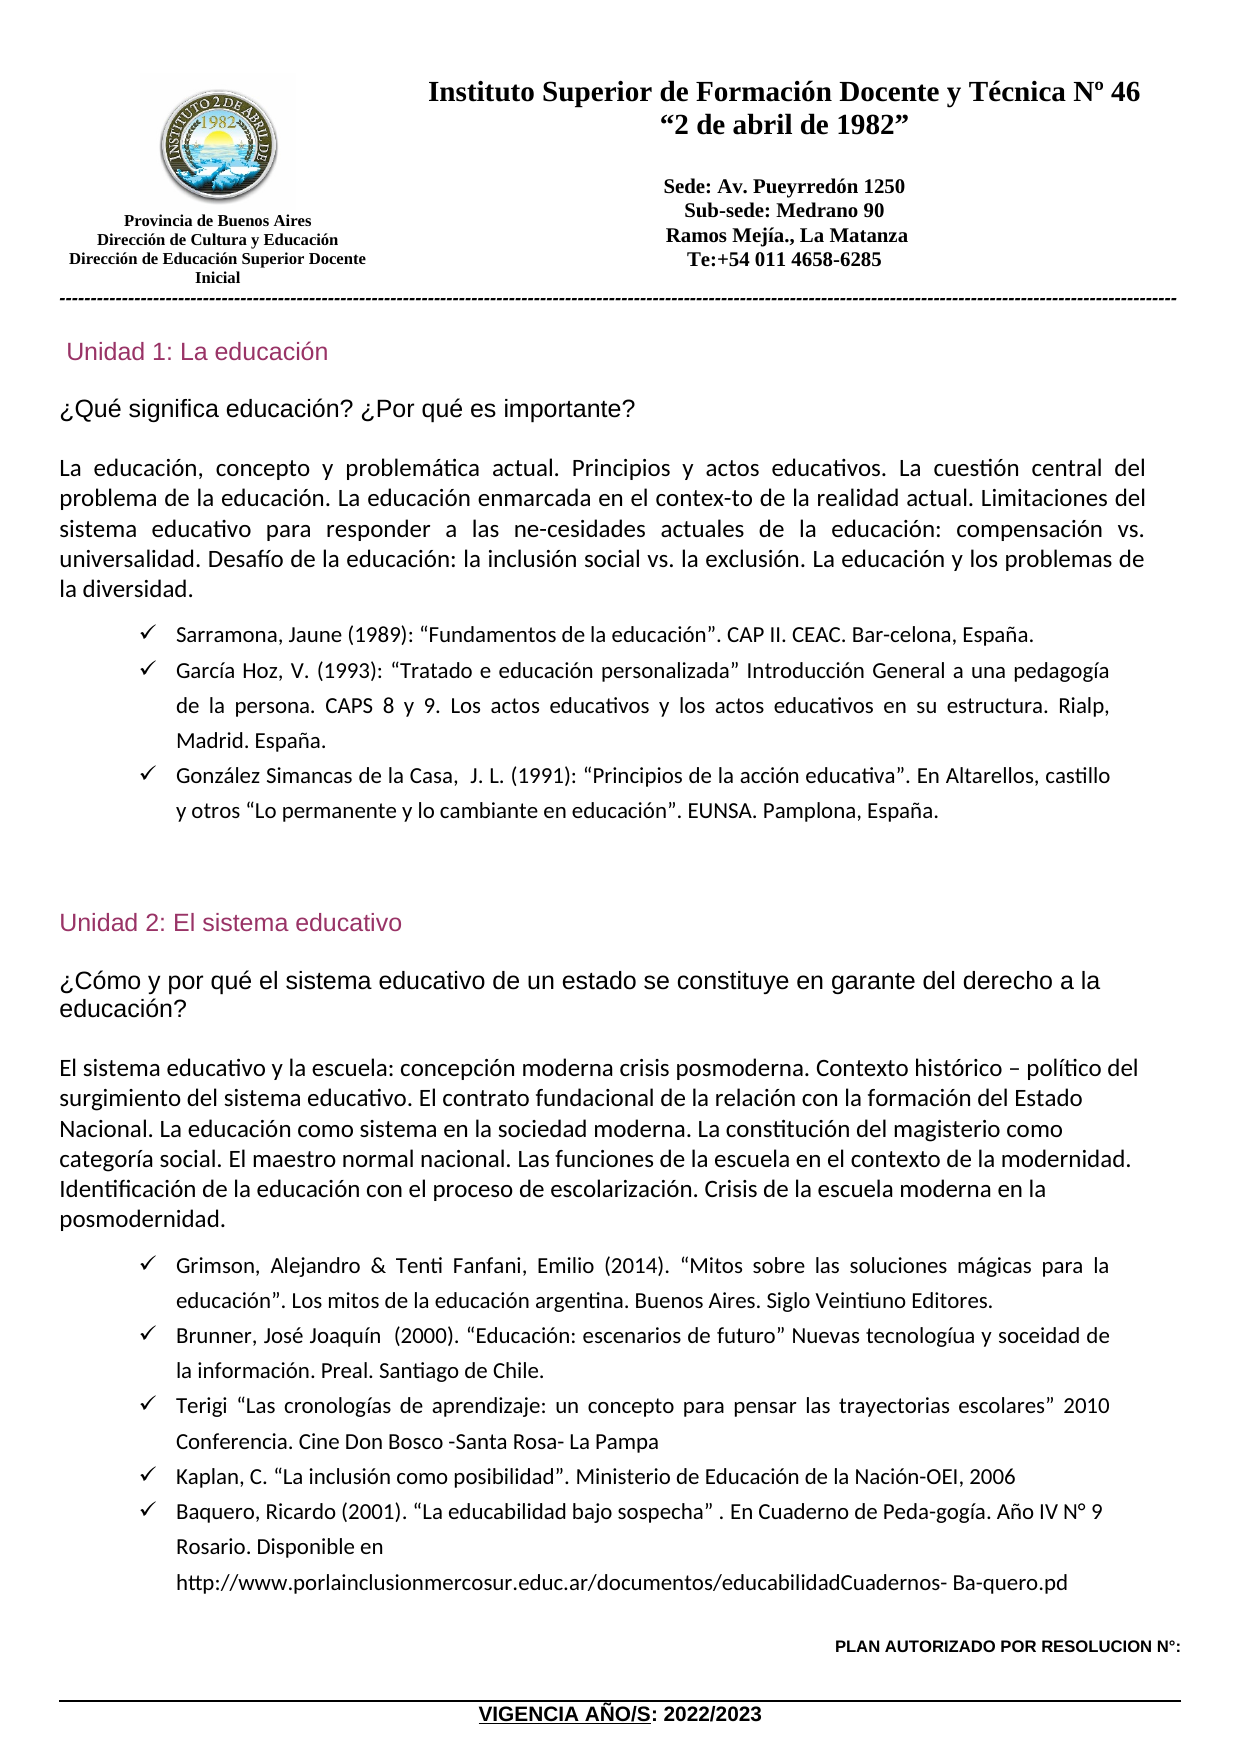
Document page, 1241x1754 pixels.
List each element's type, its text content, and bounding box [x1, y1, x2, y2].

list Terigi “Las cronologías de aprendizaje: un concepto para pensar las trayectorias escolares” 2010 Conferencia. Cine Don Bosco -Santa Rosa- La Pampa [138, 1392, 1112, 1455]
list González Simancas de la Casa, J. L. (1991): “Principios de la acción educativa”. En Altarellos, castillo y otros “Lo permanente y lo cambiante en educación”. EUNSA. Pamplona, España. [138, 761, 1112, 824]
text El sistema educativo y la escuela: concepción moderna crisis posmoderna. Contexto histórico – político del surgimiento del sistema educativo. El contrato fundacional de la relación con la formación del Estado Nacional. La educación como sistema en la sociedad moderna. La constitución del magisterio como categoría social. El maestro normal nacional. Las funciones de la escuela en el contexto de la modernidad. Identificación de la educación con el proceso de escolarización. Crisis de la escuela moderna en la posmodernidad. [59, 1052, 1147, 1234]
list Kaplan, C. “La inclusión como posibilidad”. Ministerio de Educación de la Nación-OEI, 2006 [138, 1462, 1112, 1490]
list García Hoz, V. (1993): “Tratado e educación personalizada” Introducción General a una pedagogía de la persona. CAPS 8 y 9. Los actos educativos y los actos educativos en su estructura. Rialp, Madrid. España. [138, 656, 1112, 754]
text ¿Cómo y por qué el sistema educativo de un estado se constituye en garante del derecho a la educación? [59, 966, 1181, 1023]
list Grimson, Alejandro & Tenti Fanfani, Emilio (2014). “Mitos sobre las soluciones mágicas para la educación”. Los mitos de la educación argentina. Buenos Aires. Siglo Veintiuno Editores. [138, 1251, 1112, 1314]
text Unidad 1: La educación [59, 337, 1181, 365]
text ¿Qué significa educación? ¿Por qué es importante? [59, 394, 1181, 423]
list Brunner, José Joaquín (2000). “Educación: escenarios de futuro” Nuevas tecnologíua y soceidad de la información. Preal. Santiago de Chile. [138, 1321, 1112, 1384]
picture [140, 73, 297, 216]
text La educación, concepto y problemática actual. Principios y actos educativos. La cuestión central del problema de la educación. La educación enmarcada en el contex-to de la realidad actual. Limitaciones del sistema educativo para responder a las ne-cesidades actuales de la educación: compensación vs. universalidad. Desafío de la educación: la inclusión social vs. la exclusión. La educación y los problemas de la diversidad. [59, 452, 1147, 604]
list Baquero, Ricardo (2001). “La educabilidad bajo sospecha” . En Cuaderno de Peda-gogía. Año IV N° 9 Rosario. Disponible en http://www.porlainclusionmercosur.educ.ar/documentos/educabilidadCuadernos- Ba-quero.pd [138, 1497, 1112, 1596]
text Unidad 2: El sistema educativo [59, 908, 1181, 937]
list Sarramona, Jaune (1989): “Fundamentos de la educación”. CAP II. CEAC. Bar-celona, España. [138, 621, 1112, 648]
